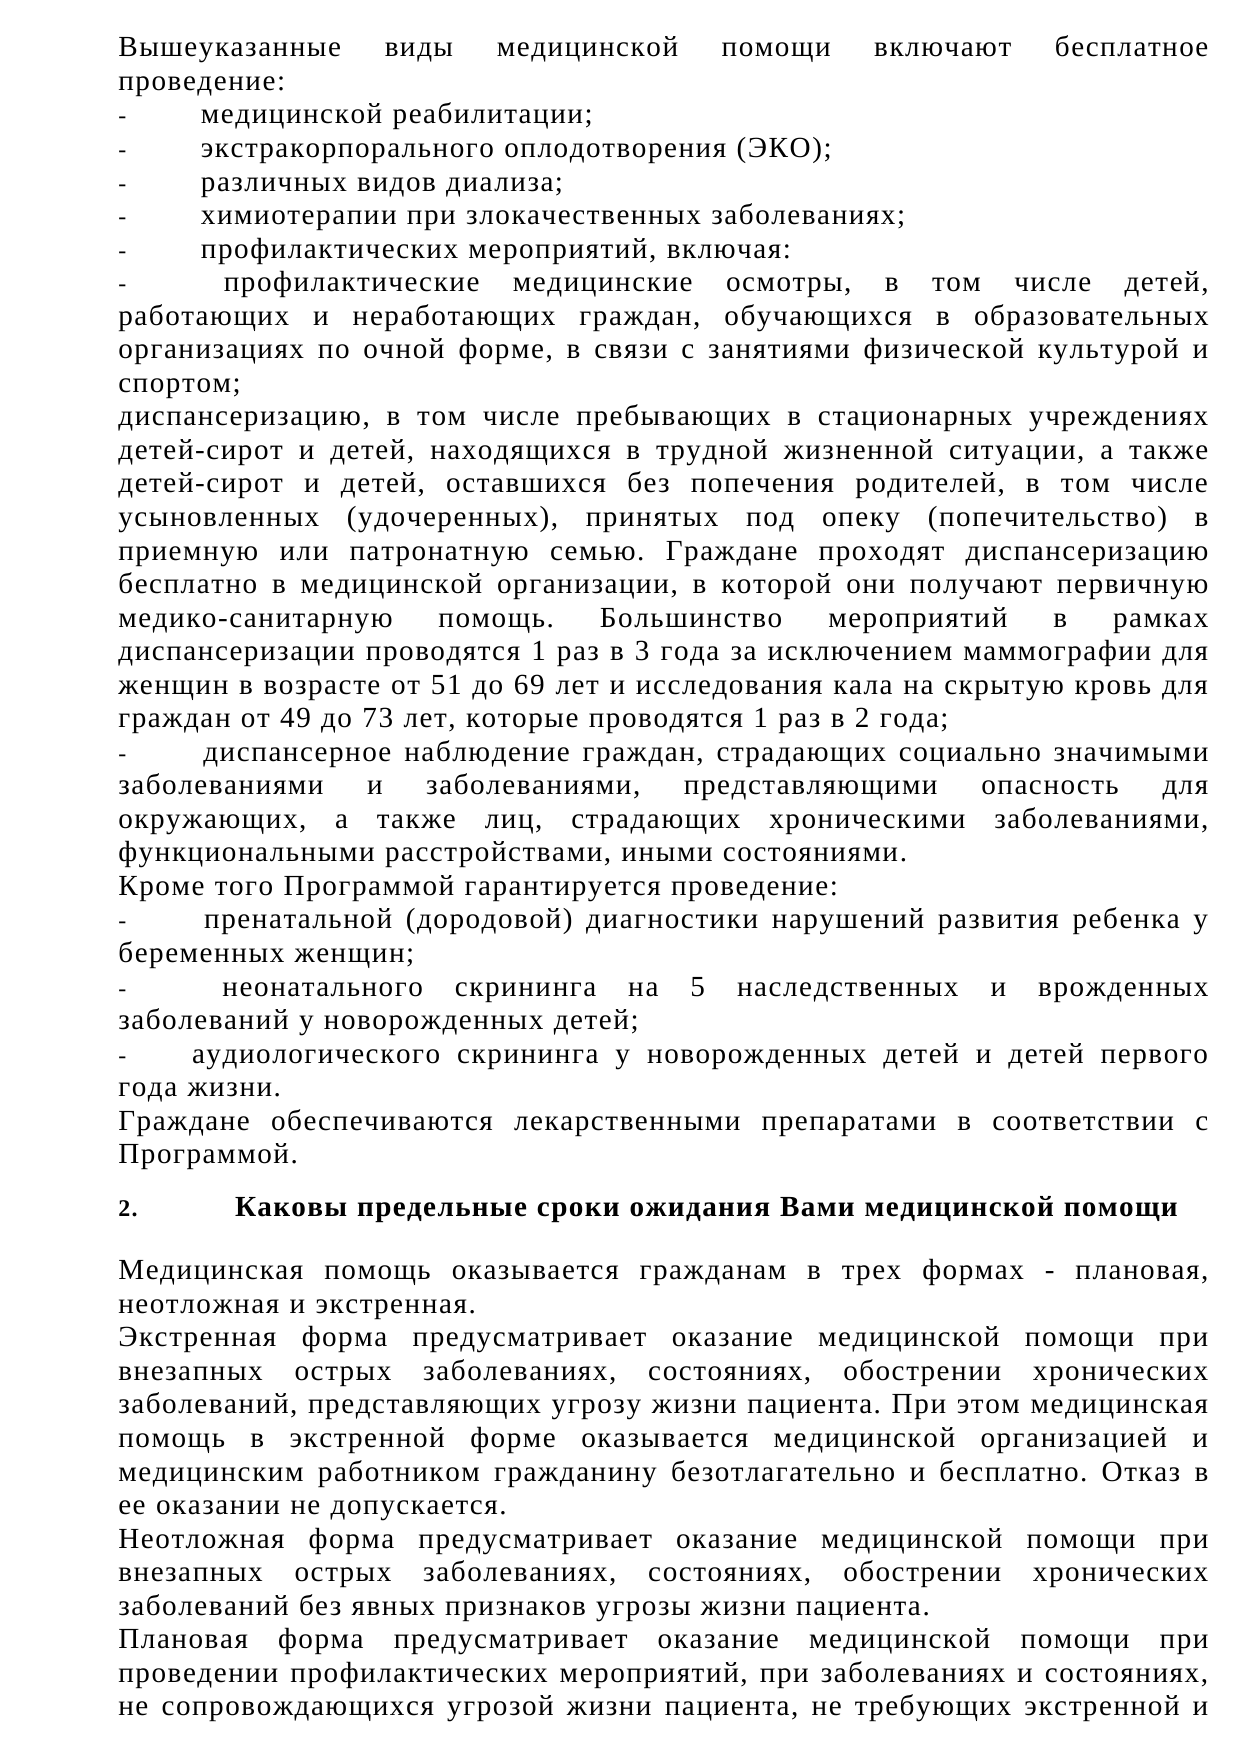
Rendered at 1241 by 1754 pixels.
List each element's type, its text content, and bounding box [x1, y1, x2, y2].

list экстракорпорального оплодотворения (ЭКО); [118, 131, 1210, 164]
list аудиологического скрининга у новорожденных детей и детей первого года жизни. [118, 1036, 1210, 1103]
list различных видов диализа; [118, 164, 1210, 198]
list медицинской реабилитации; [118, 97, 1210, 131]
list профилактические медицинские осмотры, в том числе детей, работающих и неработающих граждан, обучающихся в образовательных организациях по очной форме, в связи с занятиями физической культурой и спортом; [118, 265, 1210, 399]
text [118, 1622, 1210, 1723]
text диспансеризацию, в том числе пребывающих в стационарных учреждениях детей-сирот и детей, находящихся в трудной жизненной ситуации, а также детей-сирот и детей, оставшихся без попечения родителей, в том числе усыновленных (удочеренных), принятых под опеку (попечительство) в приемную или патронатную семью. Граждане проходят диспансеризацию бесплатно в медицинской организации, в которой они получают первичную медико-санитарную помощь. Большинство мероприятий в рамках диспансеризации проводятся 1 раз в 3 года за исключением маммографии для женщин в возрасте от 51 до 69 лет и исследования кала на скрытую кровь для граждан от 49 до 73 лет, которые проводятся 1 раз в 2 года; [118, 399, 1210, 734]
list пренатальной (дородовой) диагностики нарушений развития ребенка у беременных женщин; [118, 902, 1210, 969]
text Медицинская помощь оказывается гражданам в трех формах - плановая, неотложная и экстренная. [118, 1253, 1210, 1320]
text Экстренная форма предусматривает оказание медицинской помощи при внезапных острых заболеваниях, состояниях, обострении хронических заболеваний, представляющих угрозу жизни пациента. При этом медицинская помощь в экстренной форме оказывается медицинской организацией и медицинским работником гражданину безотлагательно и бесплатно. Отказ в ее оказании не допускается. [118, 1320, 1210, 1521]
text Неотложная форма предусматривает оказание медицинской помощи при внезапных острых заболеваниях, состояниях, обострении хронических заболеваний без явных признаков угрозы жизни пациента. [118, 1521, 1210, 1622]
text Вышеуказанные виды медицинской помощи включают бесплатное проведение: [118, 30, 1210, 97]
list профилактических мероприятий, включая: [118, 231, 1210, 265]
list диспансерное наблюдение граждан, страдающих социально значимыми заболеваниями и заболеваниями, представляющими опасность для окружающих, а также лиц, страдающих хроническими заболеваниями, функциональными расстройствами, иными состояниями. [118, 734, 1210, 869]
list неонатального скрининга на 5 наследственных и врожденных заболеваний у новорожденных детей; [118, 969, 1210, 1036]
text Кроме того Программой гарантируется проведение: [118, 869, 1210, 902]
text Граждане обеспечиваются лекарственными препаратами в соответствии с Программой. [118, 1103, 1210, 1171]
list Каковы предельные сроки ожидания Вами медицинской помощи [118, 1197, 1210, 1221]
list химиотерапии при злокачественных заболеваниях; [118, 198, 1210, 231]
